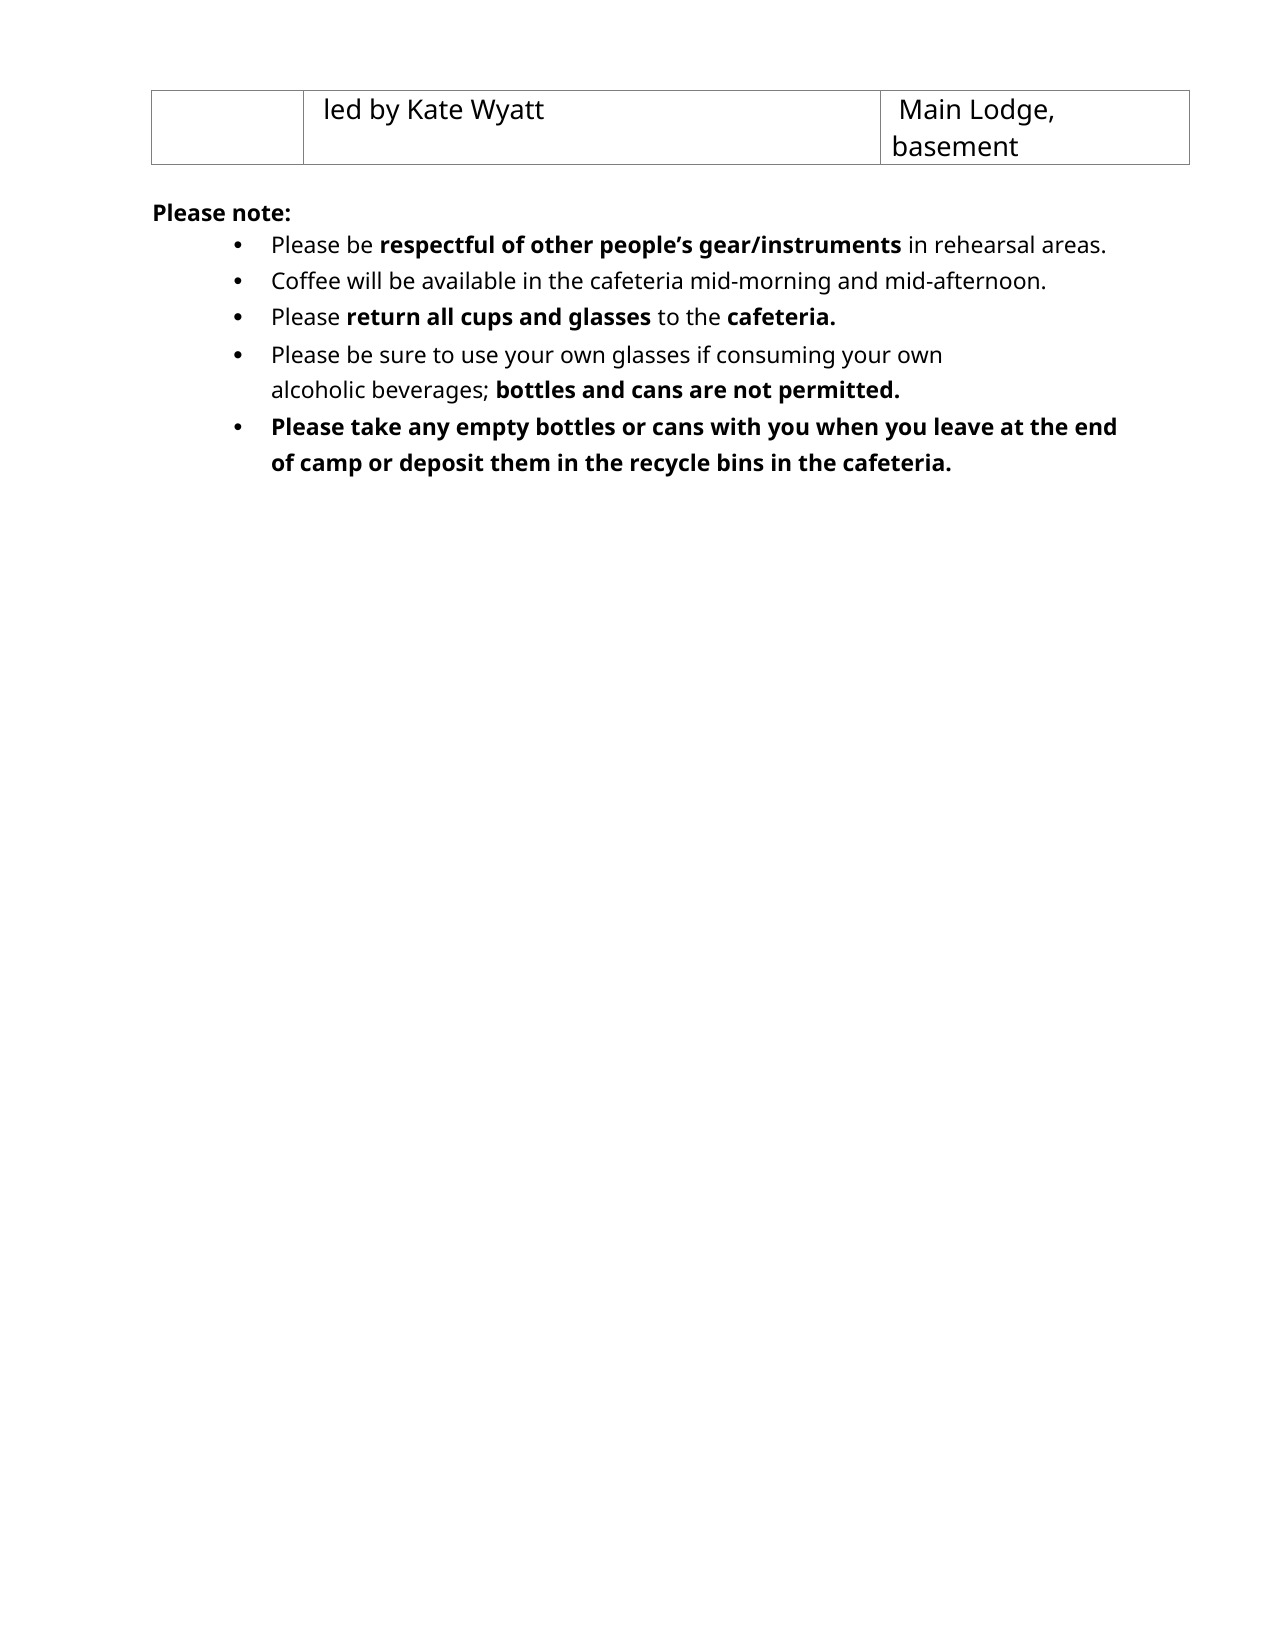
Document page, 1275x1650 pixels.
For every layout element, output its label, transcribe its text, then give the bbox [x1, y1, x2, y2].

list Please take any empty bottles or cans with you when you leave at the end of camp or deposit them in the recycle bins in the cafeteria. [233, 411, 1141, 478]
text Please note: [152, 197, 1169, 228]
list Please be sure to use your own glasses if consuming your own alcoholic beverages; bottles and cans are not permitted. [233, 339, 1036, 405]
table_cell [881, 91, 1189, 164]
list Please be respectful of other people’s gear/instruments in rehearsal areas. [233, 228, 1169, 260]
list Coffee will be available in the cafeteria mid-morning and mid-afternoon. [233, 265, 1169, 296]
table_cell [304, 91, 880, 164]
list Please return all cups and glasses to the cafeteria. [233, 301, 1169, 333]
